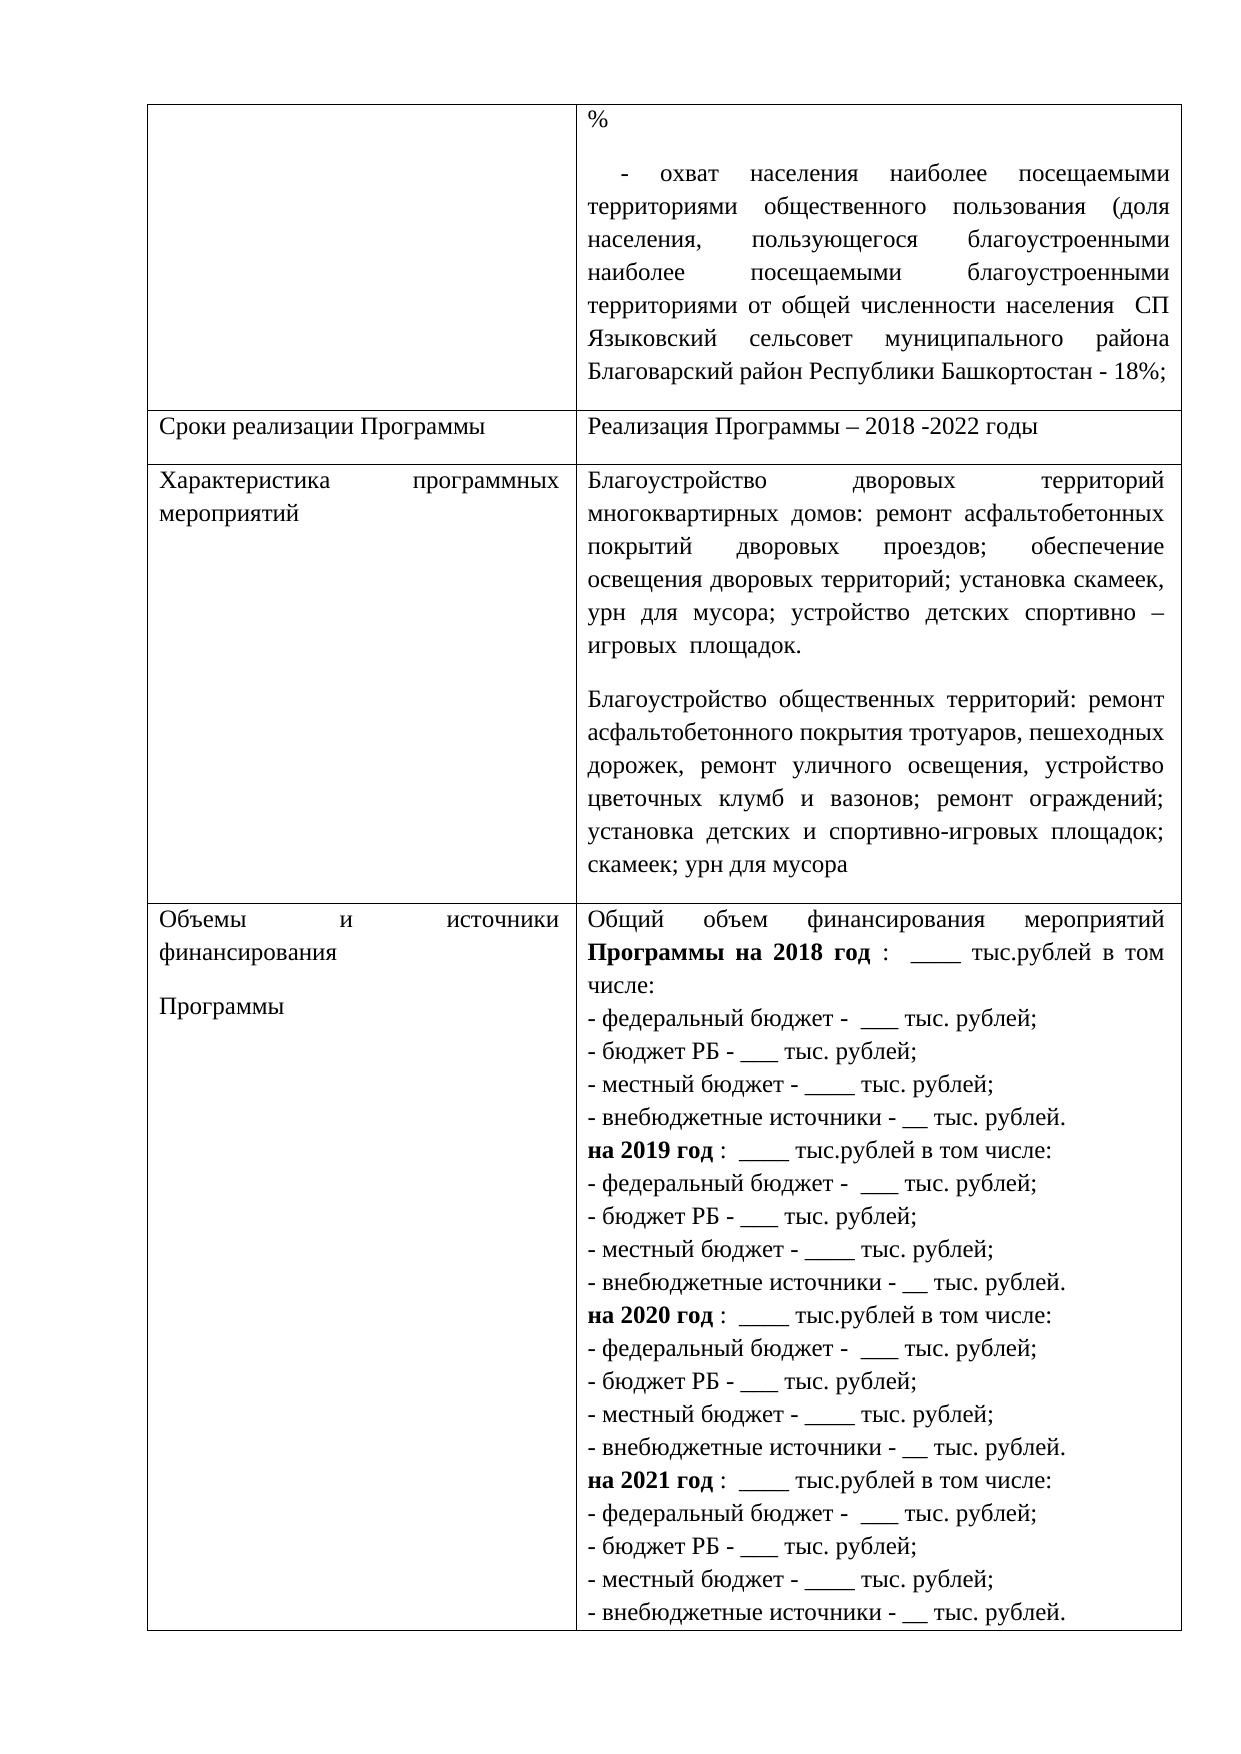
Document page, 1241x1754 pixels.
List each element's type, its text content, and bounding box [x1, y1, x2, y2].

table_cell Реализация Программы – 2018 -2022 годы [577, 411, 1181, 464]
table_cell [577, 105, 1181, 410]
table_cell Характеристика программных мероприятий [148, 465, 576, 903]
table_cell Благоустройство дворовых территорий многоквартирных домов: ремонт асфальтобетонных покрытий дворовых проездов; обеспечение освещения дворовых территорий; установка скамеек, урн для мусора; устройство детских спортивно – игровых площадок. Благоустройство общественных территорий: ремонт асфальтобетонного покрытия тротуаров, пешеходных дорожек, ремонт уличного освещения, устройство цветочных клумб и вазонов; ремонт ограждений; установка детских и спортивно-игровых площадок; скамеек; урн для мусора [577, 465, 1181, 903]
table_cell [148, 904, 576, 1630]
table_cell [148, 105, 576, 410]
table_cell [577, 904, 1181, 1630]
table_cell Сроки реализации Программы [148, 411, 576, 464]
